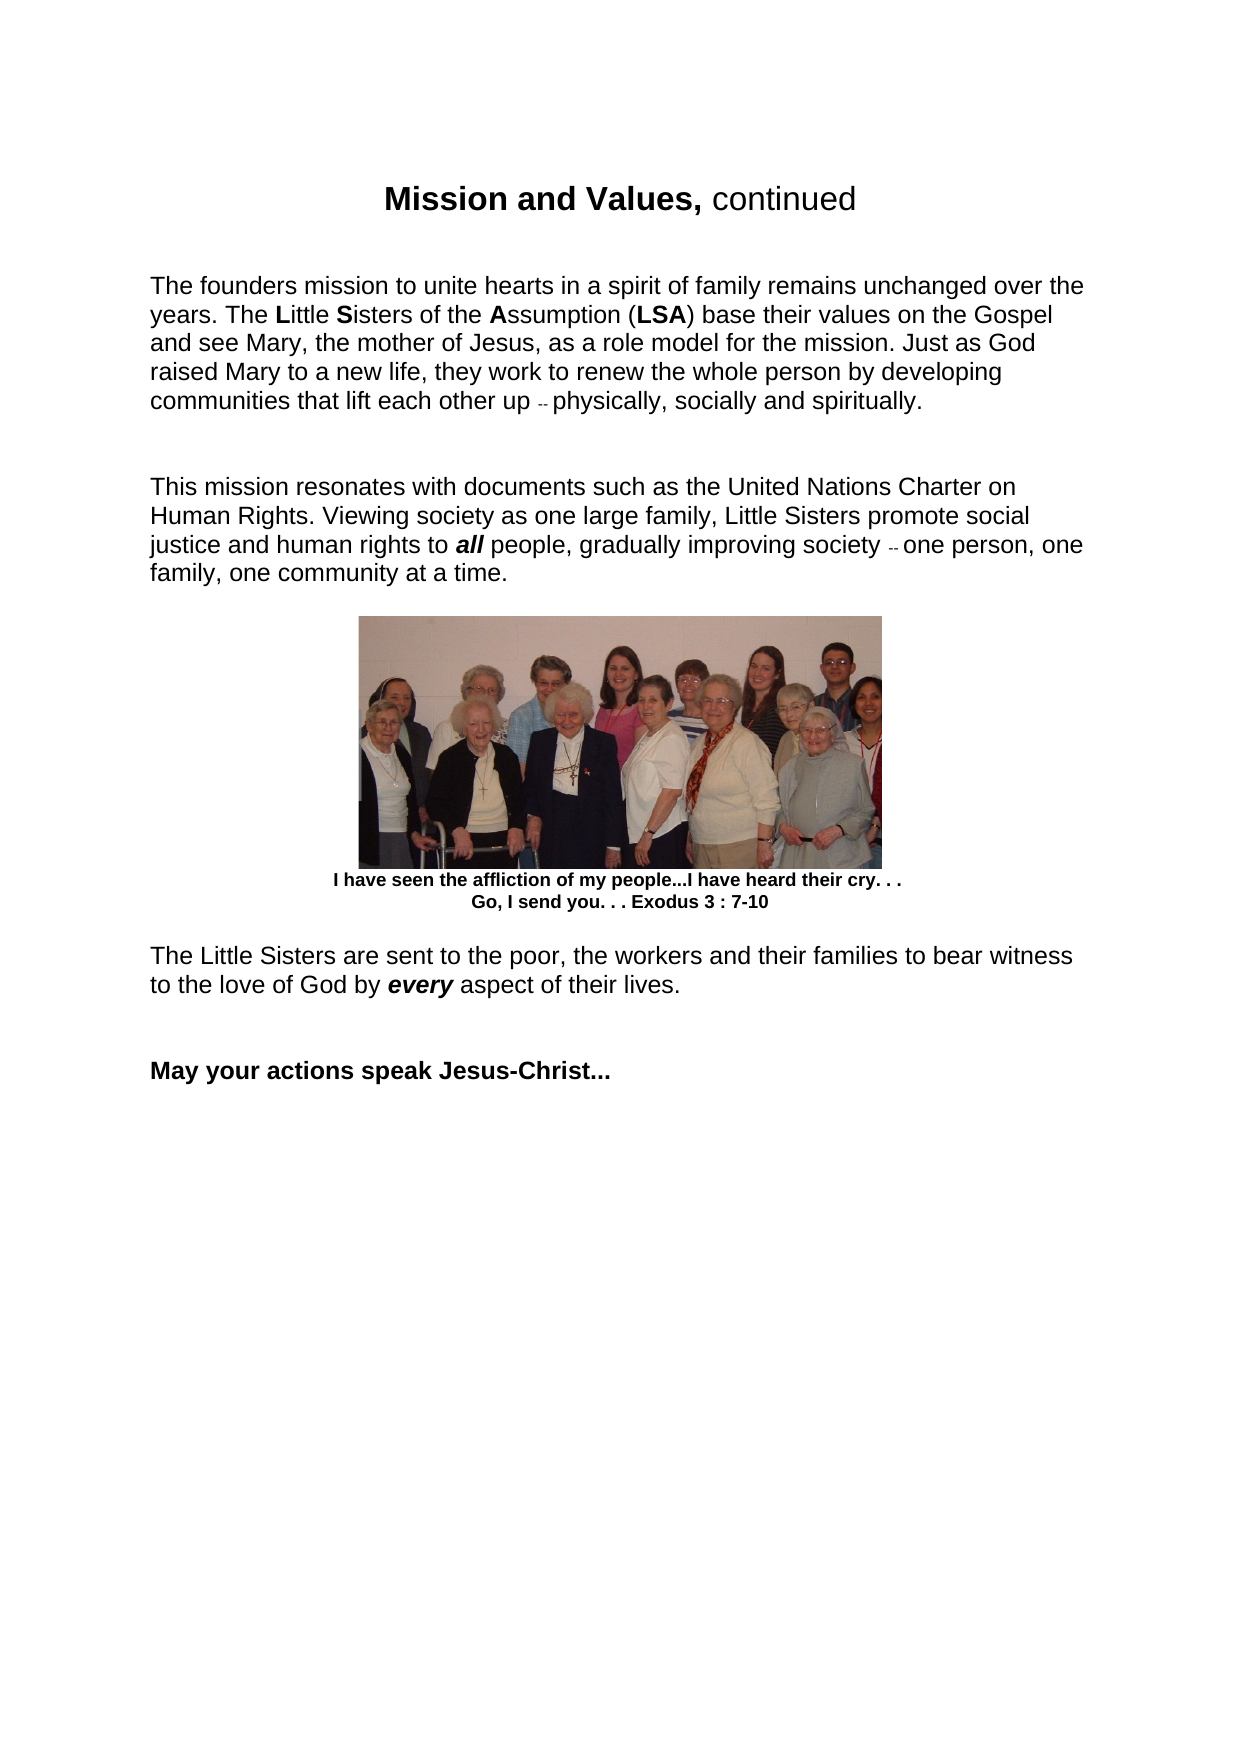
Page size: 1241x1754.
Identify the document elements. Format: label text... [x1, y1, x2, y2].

text This mission resonates with documents such as the United Nations Charter on Human Rights. Viewing society as one large family, Little Sisters promote social justice and human rights to all people, gradually improving society -- one person, one family, one community at a time. [150, 472, 1090, 587]
picture [358, 616, 882, 869]
text The founders mission to unite hearts in a spirit of family remains unchanged over the years. The Little Sisters of the Assumption (LSA) base their values on the Gospel and see Mary, the mother of Jesus, as a role model for the mission. Just as God raised Mary to a new life, they work to renew the whole person by developing communities that lift each other up -- physically, socially and spiritually. [150, 271, 1090, 415]
text The Little Sisters are sent to the poor, the workers and their families to bear witness to the love of God by every aspect of their lives. [150, 941, 1090, 998]
subtitle Mission and Values, continued [150, 179, 1090, 217]
text May your actions speak Jesus-Christ... [150, 1056, 1090, 1085]
